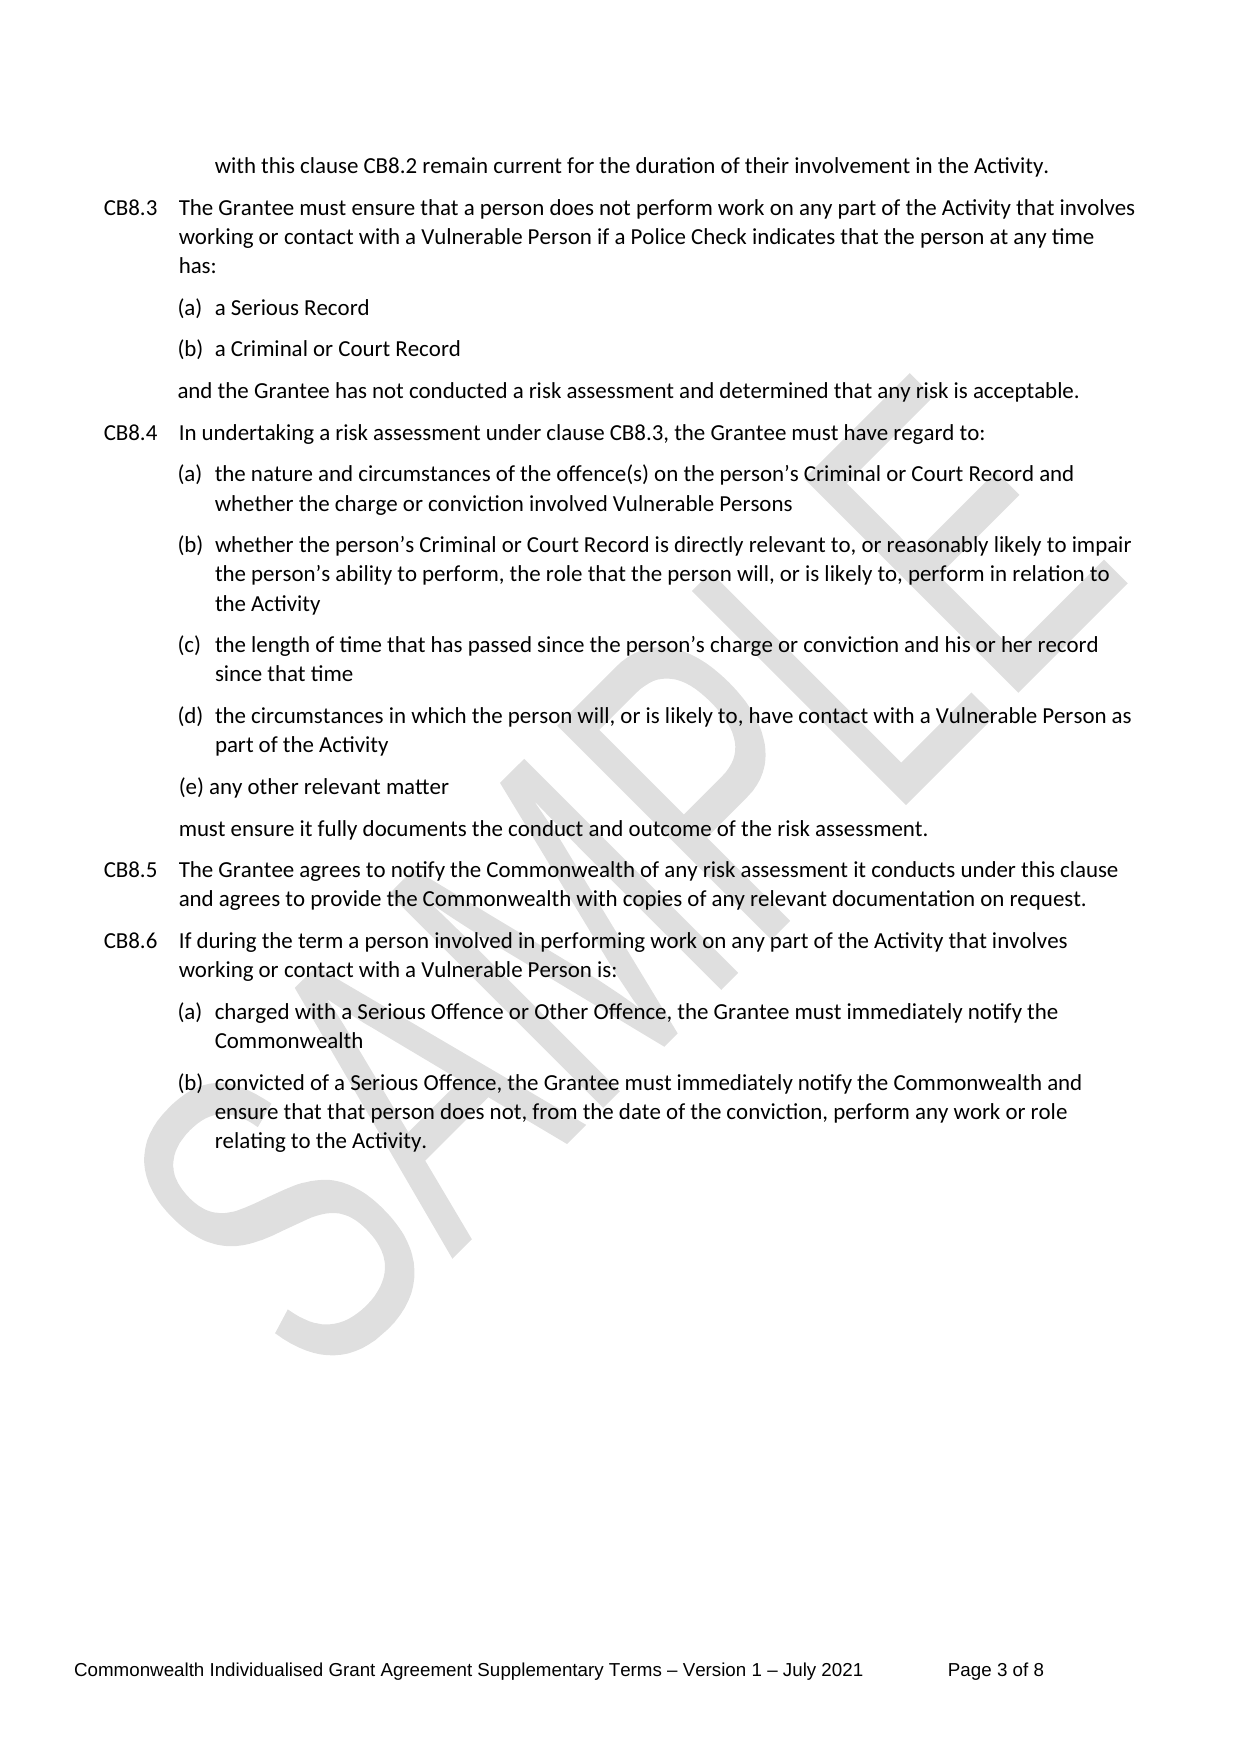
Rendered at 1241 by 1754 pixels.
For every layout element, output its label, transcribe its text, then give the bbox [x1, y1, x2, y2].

list the circumstances in which the person will, or is likely to, have contact with a Vulnerable Person as part of the Activity [177, 700, 1137, 758]
list (b) a Criminal or Court Record [177, 333, 1137, 362]
list charged with a Serious Offence or Other Offence, the Grantee must immediately notify the Commonwealth [177, 996, 1137, 1054]
list the length of time that has passed since the person’s charge or conviction and his or her record since that time [177, 629, 1137, 687]
list CB8.5 The Grantee agrees to notify the Commonwealth of any risk assessment it conducts under this clause and agrees to provide the Commonwealth with copies of any relevant documentation on request. [103, 854, 1137, 912]
list whether the person’s Criminal or Court Record is directly relevant to, or reasonably likely to impair the person’s ability to perform, the role that the person will, or is likely to, perform in relation to the Activity [177, 529, 1137, 617]
text CB8.6 If during the term a person involved in performing work on any part of the Activity that involves working or contact with a Vulnerable Person is: [103, 925, 1137, 983]
list CB8.3 The Grantee must ensure that a person does not perform work on any part of the Activity that involves working or contact with a Vulnerable Person if a Police Check indicates that the person at any time has: [103, 192, 1137, 279]
list the nature and circumstances of the offence(s) on the person’s Criminal or Court Record and whether the charge or conviction involved Vulnerable Persons [177, 458, 1137, 517]
list and the Grantee has not conducted a risk assessment and determined that any risk is acceptable. [177, 375, 1137, 404]
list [177, 150, 1137, 179]
list (e) any other relevant matter [148, 771, 1137, 800]
list (a) a Serious Record [177, 292, 1137, 321]
list convicted of a Serious Offence, the Grantee must immediately notify the Commonwealth and ensure that that person does not, from the date of the conviction, perform any work or role relating to the Activity. [177, 1067, 1137, 1154]
list CB8.4 In undertaking a risk assessment under clause CB8.3, the Grantee must have regard to: [103, 417, 1137, 446]
list must ensure it fully documents the conduct and outcome of the risk assessment. [148, 812, 1137, 842]
